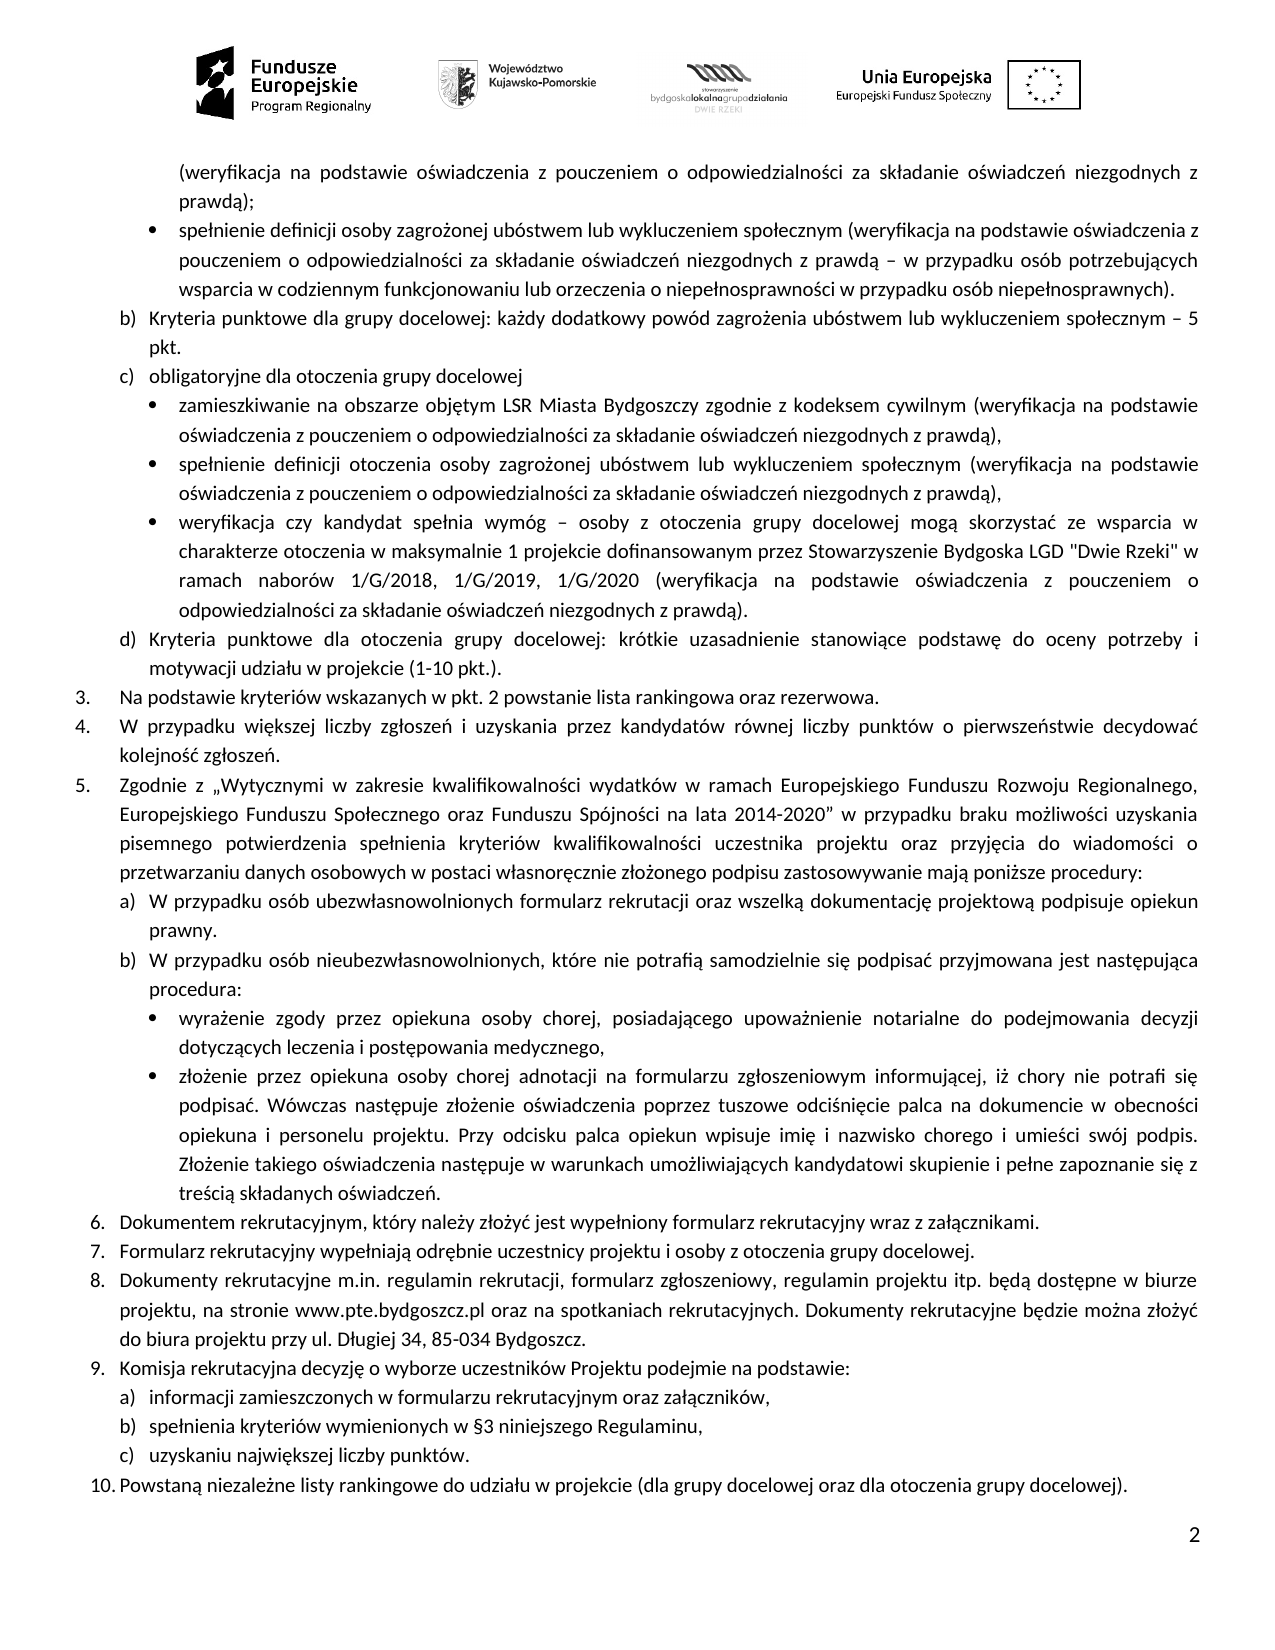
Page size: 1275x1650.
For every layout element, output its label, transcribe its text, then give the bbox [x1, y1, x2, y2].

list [149, 159, 1200, 214]
list W przypadku osób ubezwłasnowolnionych formularz rekrutacji oraz wszelką dokumentację projektową podpisuje opiekun prawny. [119, 888, 1200, 943]
list Powstaną niezależne listy rankingowe do udziału w projekcie (dla grupy docelowej oraz dla otoczenia grupy docelowej). [90, 1472, 1200, 1497]
list Kryteria punktowe dla otoczenia grupy docelowej: krótkie uzasadnienie stanowiące podstawę do oceny potrzeby i motywacji udziału w projekcie (1-10 pkt.). [119, 626, 1200, 681]
list Dokumenty rekrutacyjne m.in. regulamin rekrutacji, formularz zgłoszeniowy, regulamin projektu itp. będą dostępne w biurze projektu, na stronie www.pte.bydgoszcz.pl oraz na spotkaniach rekrutacyjnych. Dokumenty rekrutacyjne będzie można złożyć do biura projektu przy ul. Długiej 34, 85-034 Bydgoszcz. [90, 1268, 1200, 1351]
list Formularz rekrutacyjny wypełniają odrębnie uczestnicy projektu i osoby z otoczenia grupy docelowej. [90, 1238, 1200, 1264]
list spełnienia kryteriów wymienionych w §3 niniejszego Regulaminu, [119, 1413, 1200, 1439]
list W przypadku osób nieubezwłasnowolnionych, które nie potrafią samodzielnie się podpisać przyjmowana jest następująca procedura: [119, 947, 1200, 1001]
list Dokumentem rekrutacyjnym, który należy złożyć jest wypełniony formularz rekrutacyjny wraz z załącznikami. [90, 1209, 1200, 1235]
list weryfikacja czy kandydat spełnia wymóg – osoby z otoczenia grupy docelowej mogą skorzystać ze wsparcia w charakterze otoczenia w maksymalnie 1 projekcie dofinansowanym przez Stowarzyszenie Bydgoska LGD "Dwie Rzeki" w ramach naborów 1/G/2018, 1/G/2019, 1/G/2020 (weryfikacja na podstawie oświadczenia z pouczeniem o odpowiedzialności za składanie oświadczeń niezgodnych z prawdą). [149, 509, 1200, 622]
list złożenie przez opiekuna osoby chorej adnotacji na formularzu zgłoszeniowym informującej, iż chory nie potrafi się podpisać. Wówczas następuje złożenie oświadczenia poprzez tuszowe odciśnięcie palca na dokumencie w obecności opiekuna i personelu projektu. Przy odcisku palca opiekun wpisuje imię i nazwisko chorego i umieści swój podpis. Złożenie takiego oświadczenia następuje w warunkach umożliwiających kandydatowi skupienie i pełne zapoznanie się z treścią składanych oświadczeń. [149, 1063, 1200, 1206]
list Komisja rekrutacyjna decyzję o wyborze uczestników Projektu podejmie na podstawie: [90, 1355, 1200, 1381]
list Na podstawie kryteriów wskazanych w pkt. 2 powstanie lista rankingowa oraz rezerwowa. [75, 684, 1200, 710]
list obligatoryjne dla otoczenia grupy docelowej [119, 363, 1200, 389]
list W przypadku większej liczby zgłoszeń i uzyskania przez kandydatów równej liczby punktów o pierwszeństwie decydować kolejność zgłoszeń. [75, 713, 1200, 768]
list spełnienie definicji otoczenia osoby zagrożonej ubóstwem lub wykluczeniem społecznym (weryfikacja na podstawie oświadczenia z pouczeniem o odpowiedzialności za składanie oświadczeń niezgodnych z prawdą), [149, 451, 1200, 506]
list uzyskaniu największej liczby punktów. [119, 1443, 1200, 1468]
list spełnienie definicji osoby zagrożonej ubóstwem lub wykluczeniem społecznym (weryfikacja na podstawie oświadczenia z pouczeniem o odpowiedzialności za składanie oświadczeń niezgodnych z prawdą – w przypadku osób potrzebujących wsparcia w codziennym funkcjonowaniu lub orzeczenia o niepełnosprawności w przypadku osób niepełnosprawnych). [149, 218, 1200, 301]
list informacji zamieszczonych w formularzu rekrutacyjnym oraz załączników, [119, 1384, 1200, 1410]
list Kryteria punktowe dla grupy docelowej: każdy dodatkowy powód zagrożenia ubóstwem lub wykluczeniem społecznym – 5 pkt. [119, 305, 1200, 360]
list Zgodnie z „Wytycznymi w zakresie kwalifikowalności wydatków w ramach Europejskiego Funduszu Rozwoju Regionalnego, Europejskiego Funduszu Społecznego oraz Funduszu Spójności na lata 2014-2020” w przypadku braku możliwości uzyskania pisemnego potwierdzenia spełnienia kryteriów kwalifikowalności uczestnika projektu oraz przyjęcia do wiadomości o przetwarzaniu danych osobowych w postaci własnoręcznie złożonego podpisu zastosowywanie mają poniższe procedury: [75, 772, 1200, 885]
list wyrażenie zgody przez opiekuna osoby chorej, posiadającego upoważnienie notarialne do podejmowania decyzji dotyczących leczenia i postępowania medycznego, [149, 1005, 1200, 1060]
